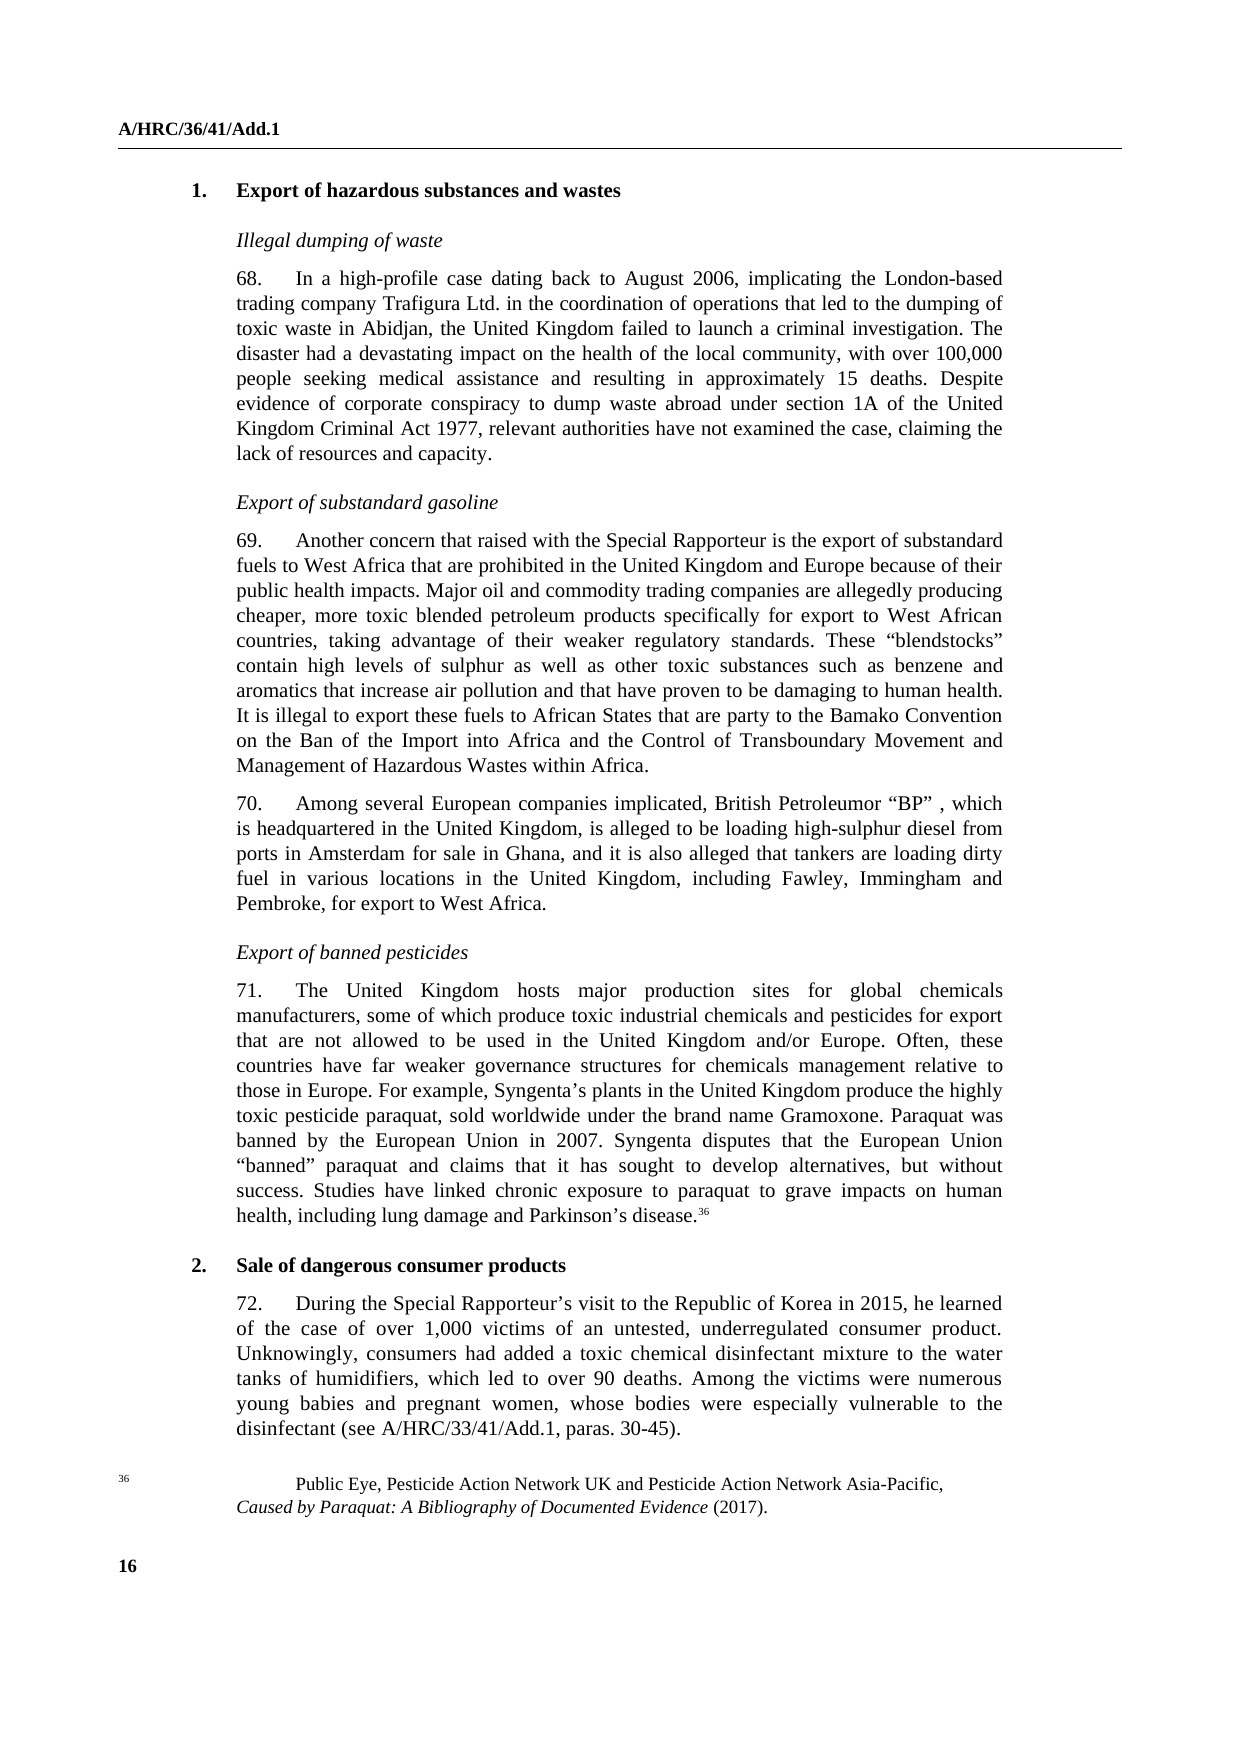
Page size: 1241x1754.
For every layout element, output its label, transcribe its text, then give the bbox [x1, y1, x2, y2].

text 69. Another concern that raised with the Special Rapporteur is the export of substandard fuels to West Africa that are prohibited in the United Kingdom and Europe because of their public health impacts. Major oil and commodity trading companies are allegedly producing cheaper, more toxic blended petroleum products specifically for export to West African countries, taking advantage of their weaker regulatory standards. These “blendstocks” contain high levels of sulphur as well as other toxic substances such as benzene and aromatics that increase air pollution and that have proven to be damaging to human health. It is illegal to export these fuels to African States that are party to the Bamako Convention on the Ban of the Import into Africa and the Control of Transboundary Movement and Management of Hazardous Wastes within Africa. [236, 527, 1004, 777]
text 68. In a high-profile case dating back to August 2006, implicating the London-based trading company Trafigura Ltd. in the coordination of operations that led to the dumping of toxic waste in Abidjan, the United Kingdom failed to launch a criminal investigation. The disaster had a devastating impact on the health of the local community, with over 100,000 people seeking medical assistance and resulting in approximately 15 deaths. Despite evidence of corporate conspiracy to dump waste abroad under section 1A of the United Kingdom Criminal Act 1977, relevant authorities have not examined the case, claiming the lack of resources and capacity. [236, 265, 1004, 465]
text Illegal dumping of waste [118, 227, 1004, 252]
text 72. During the Special Rapporteur’s visit to the Republic of Korea in 2015, he learned of the case of over 1,000 victims of an untested, underregulated consumer product. Unknowingly, consumers had added a toxic chemical disinfectant mixture to the water tanks of humidifiers, which led to over 90 deaths. Among the victims were numerous young babies and pregnant women, whose bodies were especially vulnerable to the disinfectant (see A/HRC/33/41/Add.1, paras. 30-45). [236, 1290, 1004, 1440]
text 2. Sale of dangerous consumer products [118, 1252, 1004, 1277]
text 71. The United Kingdom hosts major production sites for global chemicals manufacturers, some of which produce toxic industrial chemicals and pesticides for export that are not allowed to be used in the United Kingdom and/or Europe. Often, these countries have far weaker governance structures for chemicals management relative to those in Europe. For example, Syngenta’s plants in the United Kingdom produce the highly toxic pesticide paraquat, sold worldwide under the brand name Gramoxone. Paraquat was banned by the European Union in 2007. Syngenta disputes that the European Union “banned” paraquat and claims that it has sought to develop alternatives, but without success. Studies have linked chronic exposure to paraquat to grave impacts on human health, including lung damage and Parkinson’s disease. [236, 977, 1004, 1227]
text 1. Export of hazardous substances and wastes [118, 177, 1004, 202]
text 70. Among several European companies implicated, British Petroleumor “BP” , which is headquartered in the United Kingdom, is alleged to be loading high-sulphur diesel from ports in Amsterdam for sale in Ghana, and it is also alleged that tankers are loading dirty fuel in various locations in the United Kingdom, including Fawley, Immingham and Pembroke, for export to West Africa. [236, 790, 1004, 915]
text Export of substandard gasoline [118, 490, 1004, 515]
text Export of banned pesticides [118, 940, 1004, 965]
